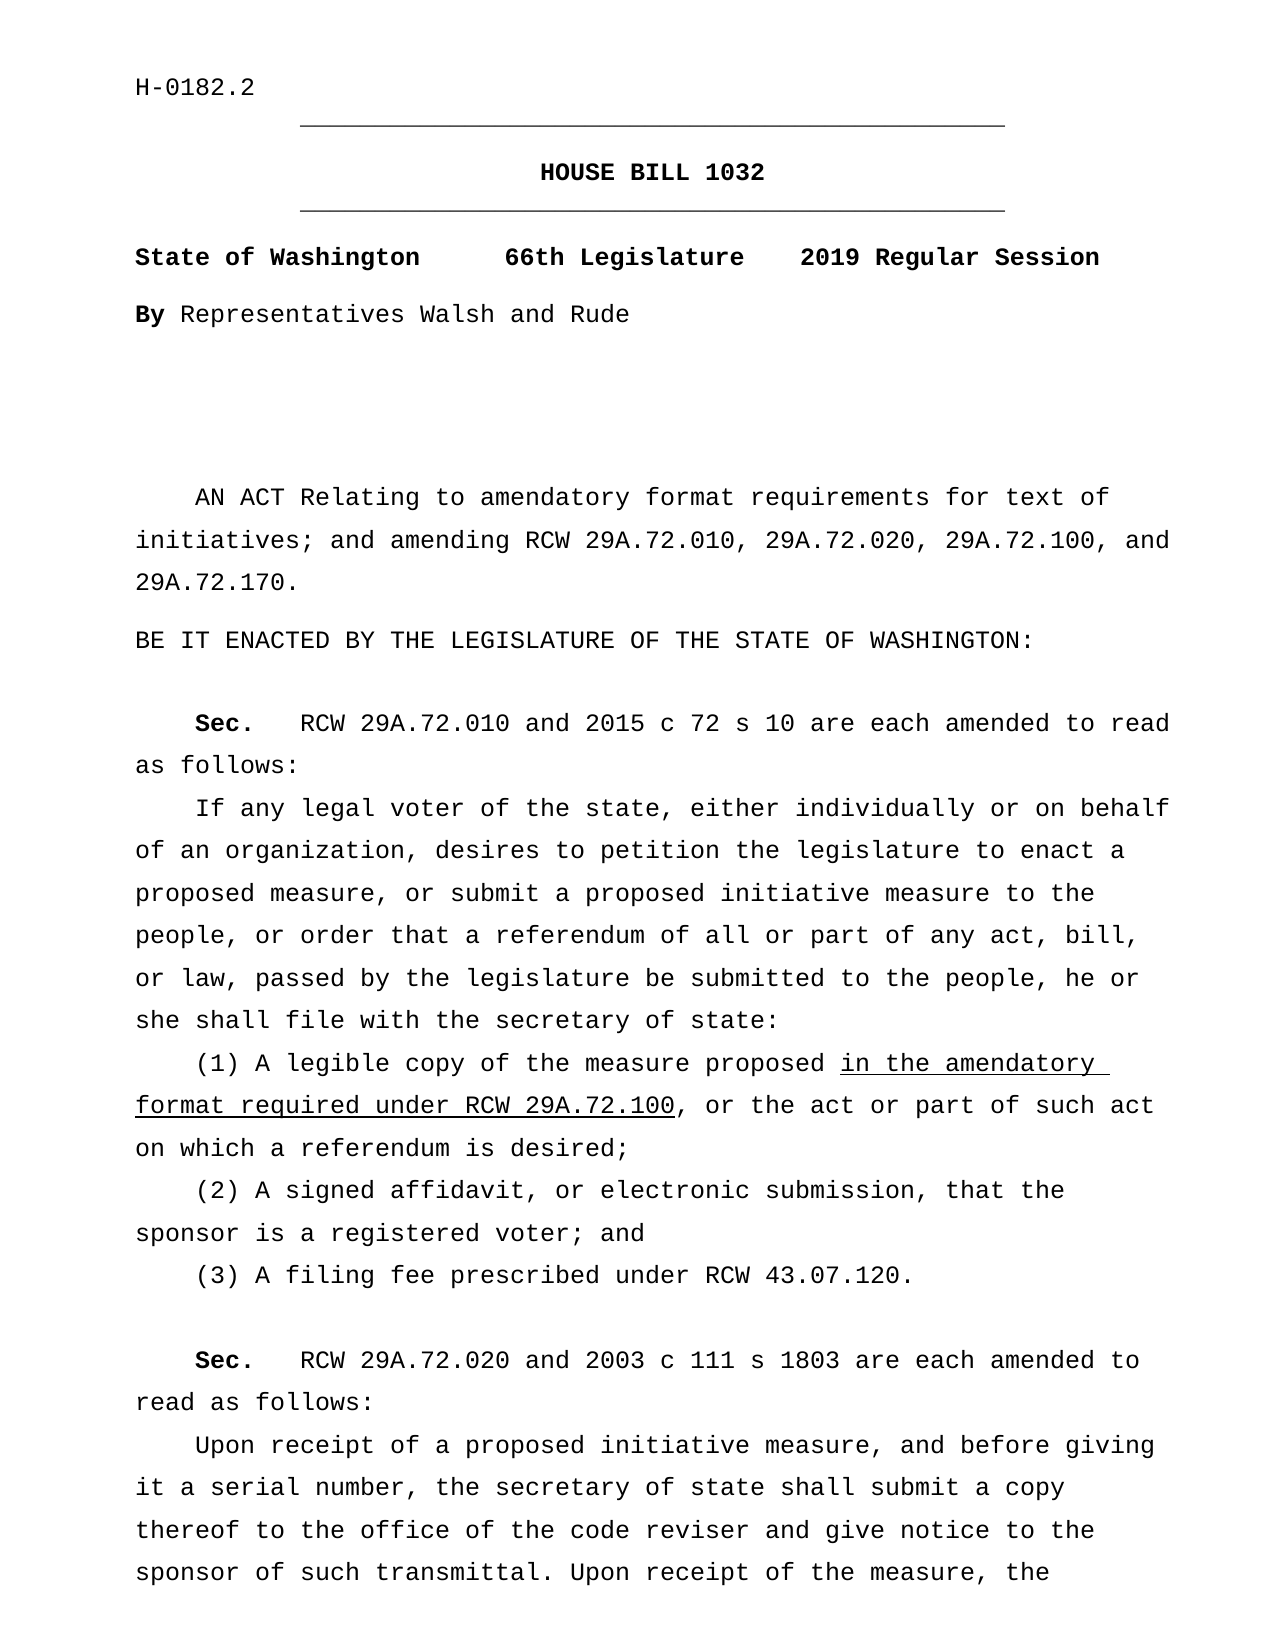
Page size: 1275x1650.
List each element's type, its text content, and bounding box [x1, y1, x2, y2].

text By Representatives Walsh and Rude [135, 302, 1170, 330]
text BE IT ENACTED BY THE LEGISLATURE OF THE STATE OF WASHINGTON: [135, 627, 1170, 656]
text _______________________________________________ [135, 188, 1170, 217]
text _______________________________________________ [135, 103, 1170, 132]
text (2) A signed affidavit, or electronic submission, that the sponsor is a registered voter; and [135, 1165, 1170, 1250]
text AN ACT Relating to amendatory format requirements for text of initiatives; and amending RCW 29A.72.010, 29A.72.020, 29A.72.100, and 29A.72.170. [135, 472, 1170, 599]
text State of Washington 66th Legislature 2019 Regular Session [135, 245, 1170, 273]
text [135, 1419, 1170, 1589]
text Sec. RCW 29A.72.020 and 2003 c 111 s 1803 are each amended to read as follows: [135, 1334, 1170, 1419]
text Sec. RCW 29A.72.010 and 2015 c 72 s 10 are each amended to read as follows: [135, 697, 1170, 782]
text (3) A filing fee prescribed under RCW 43.07.120. [135, 1250, 1170, 1292]
text (1) A legible copy of the measure proposed in the amendatory format required under RCW 29A.72.100, or the act or part of such act on which a referendum is desired; [135, 1037, 1170, 1165]
text H-0182.2 [135, 75, 1170, 103]
text HOUSE BILL 1032 [135, 160, 1170, 188]
text If any legal voter of the state, either individually or on behalf of an organization, desires to petition the legislature to enact a proposed measure, or submit a proposed initiative measure to the people, or order that a referendum of all or part of any act, bill, or law, passed by the legislature be submitted to the people, he or she shall file with the secretary of state: [135, 782, 1170, 1037]
